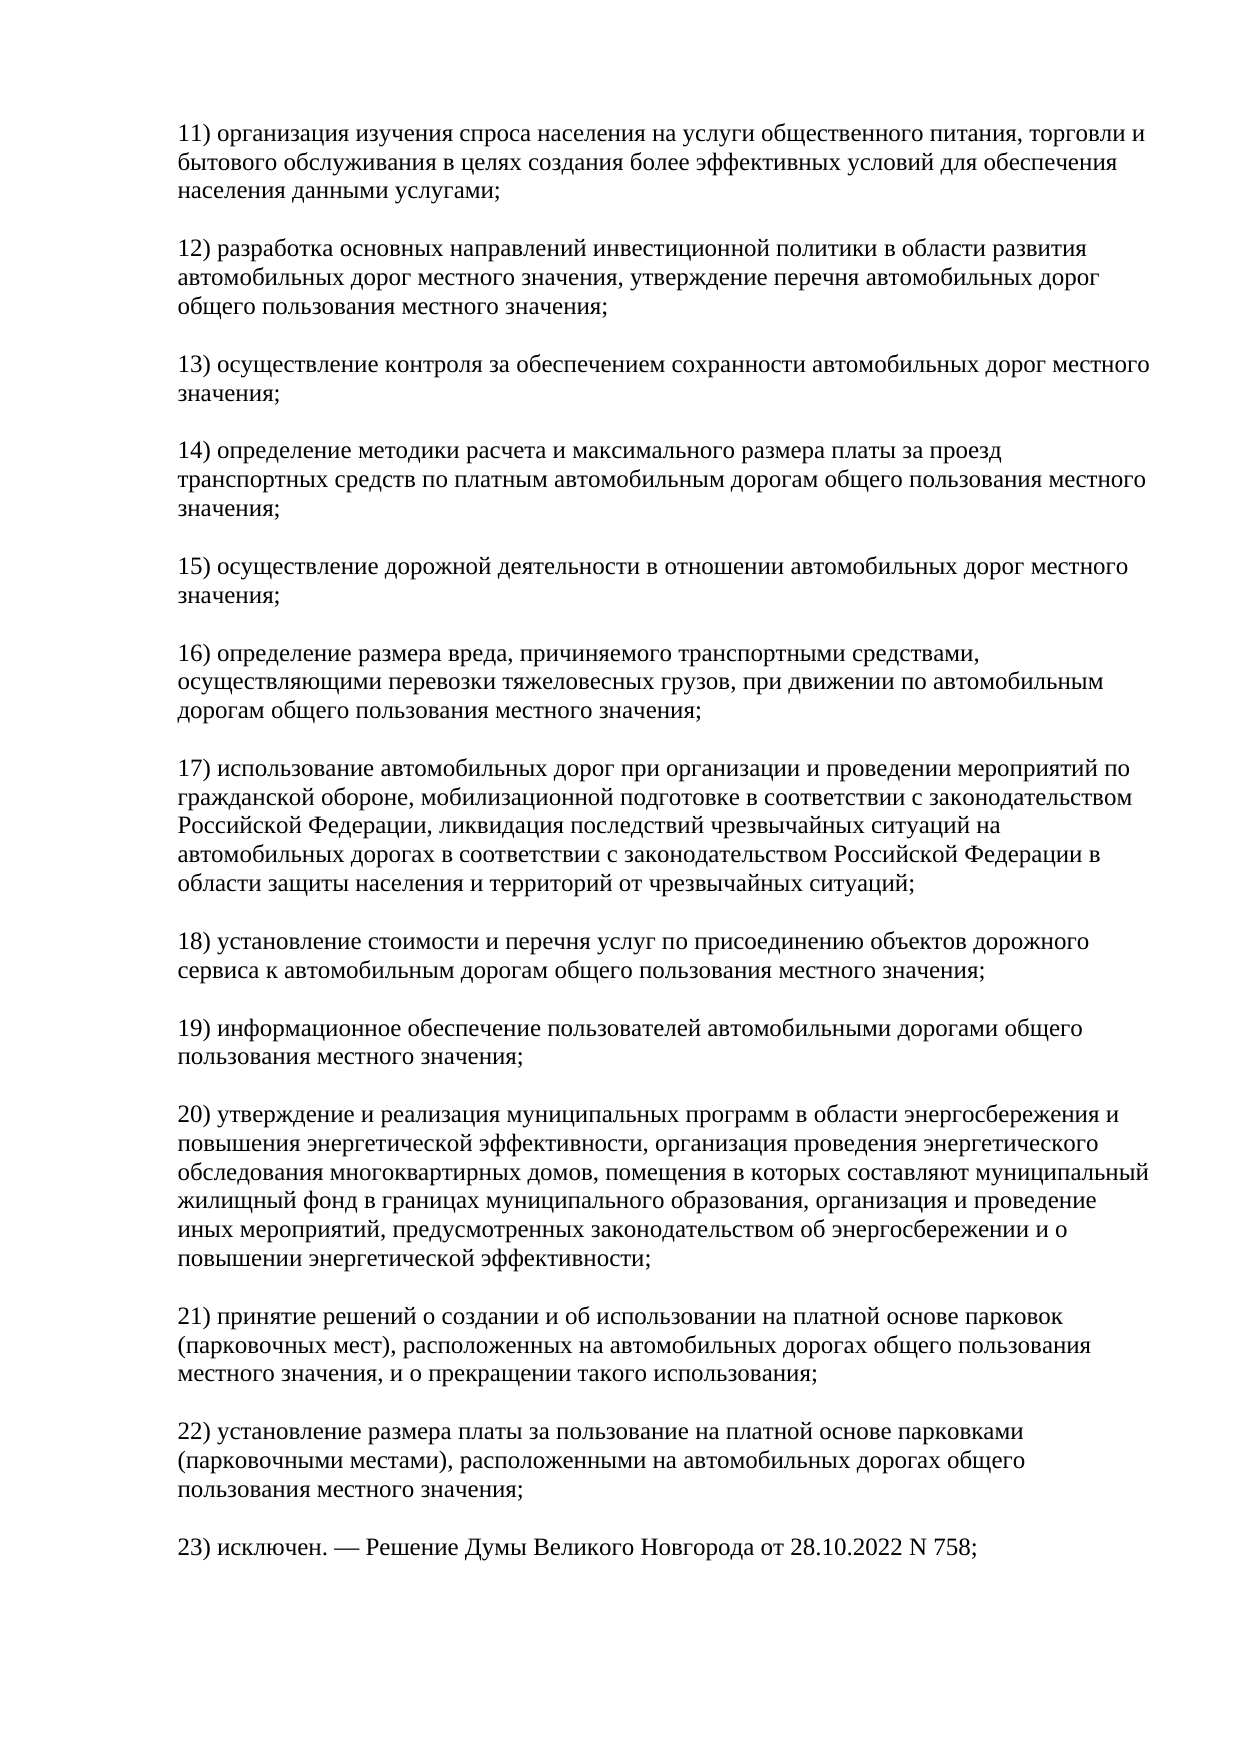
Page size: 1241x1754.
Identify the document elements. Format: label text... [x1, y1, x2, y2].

text 20) утверждение и реализация муниципальных программ в области энергосбережения и повышения энергетической эффективности, организация проведения энергетического обследования многоквартирных домов, помещения в которых составляют муниципальный жилищный фонд в границах муниципального образования, организация и проведение иных мероприятий, предусмотренных законодательством об энергосбережении и о повышении энергетической эффективности; [177, 1099, 1152, 1272]
text 12) разработка основных направлений инвестиционной политики в области развития автомобильных дорог местного значения, утверждение перечня автомобильных дорог общего пользования местного значения; [177, 233, 1152, 320]
text 17) использование автомобильных дорог при организации и проведении мероприятий по гражданской обороне, мобилизационной подготовке в соответствии с законодательством Российской Федерации, ликвидация последствий чрезвычайных ситуаций на автомобильных дорогах в соответствии с законодательством Российской Федерации в области защиты населения и территорий от чрезвычайных ситуаций; [177, 753, 1152, 897]
text 13) осуществление контроля за обеспечением сохранности автомобильных дорог местного значения; [177, 349, 1152, 406]
text 16) определение размера вреда, причиняемого транспортными средствами, осуществляющими перевозки тяжеловесных грузов, при движении по автомобильным дорогам общего пользования местного значения; [177, 638, 1152, 724]
text 23) исключен. — Решение Думы Великого Новгорода от 28.10.2022 N 758; [177, 1532, 1152, 1561]
text 15) осуществление дорожной деятельности в отношении автомобильных дорог местного значения; [177, 551, 1152, 608]
text 19) информационное обеспечение пользователей автомобильными дорогами общего пользования местного значения; [177, 1013, 1152, 1070]
text 11) организация изучения спроса населения на услуги общественного питания, торговли и бытового обслуживания в целях создания более эффективных условий для обеспечения населения данными услугами; [177, 118, 1152, 204]
text 18) установление стоимости и перечня услуг по присоединению объектов дорожного сервиса к автомобильным дорогам общего пользования местного значения; [177, 926, 1152, 983]
text 22) установление размера платы за пользование на платной основе парковками (парковочными местами), расположенными на автомобильных дорогах общего пользования местного значения; [177, 1416, 1152, 1503]
text 14) определение методики расчета и максимального размера платы за проезд транспортных средств по платным автомобильным дорогам общего пользования местного значения; [177, 436, 1152, 522]
text 21) принятие решений о создании и об использовании на платной основе парковок (парковочных мест), расположенных на автомобильных дорогах общего пользования местного значения, и о прекращении такого использования; [177, 1301, 1152, 1387]
